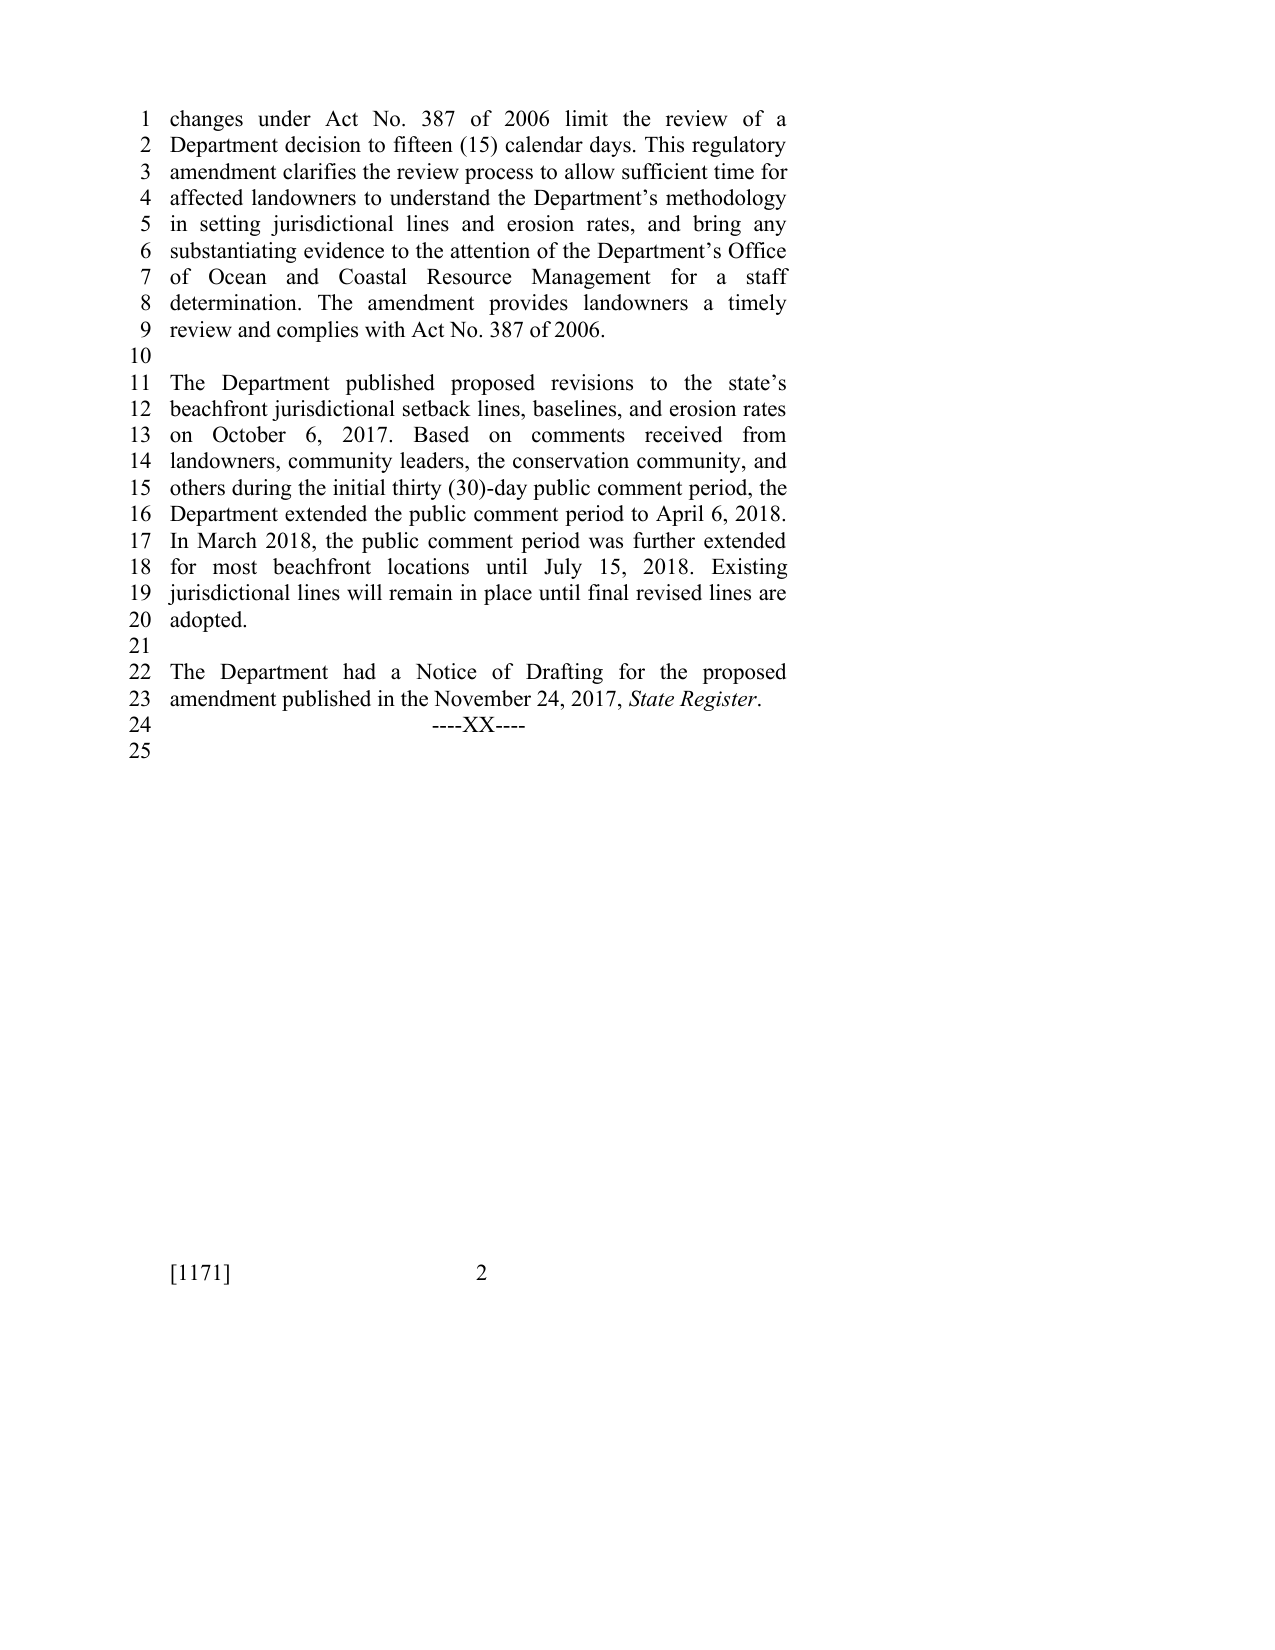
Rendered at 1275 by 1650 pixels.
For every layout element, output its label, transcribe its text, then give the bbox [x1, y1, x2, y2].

text The Department published proposed revisions to the state’s beachfront jurisdictional setback lines, baselines, and erosion rates on October 6, 2017. Based on comments received from landowners, community leaders, the conservation community, and others during the initial thirty (30)-day public comment period, the Department extended the public comment period to April 6, 2018. In March 2018, the public comment period was further extended for most beachfront locations until July 15, 2018. Existing jurisdictional lines will remain in place until final revised lines are adopted. [169, 368, 787, 632]
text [169, 105, 787, 342]
text ----XX---- [169, 711, 787, 737]
text The Department had a Notice of Drafting for the proposed amendment published in the November 24, 2017, State Register. [169, 658, 787, 711]
